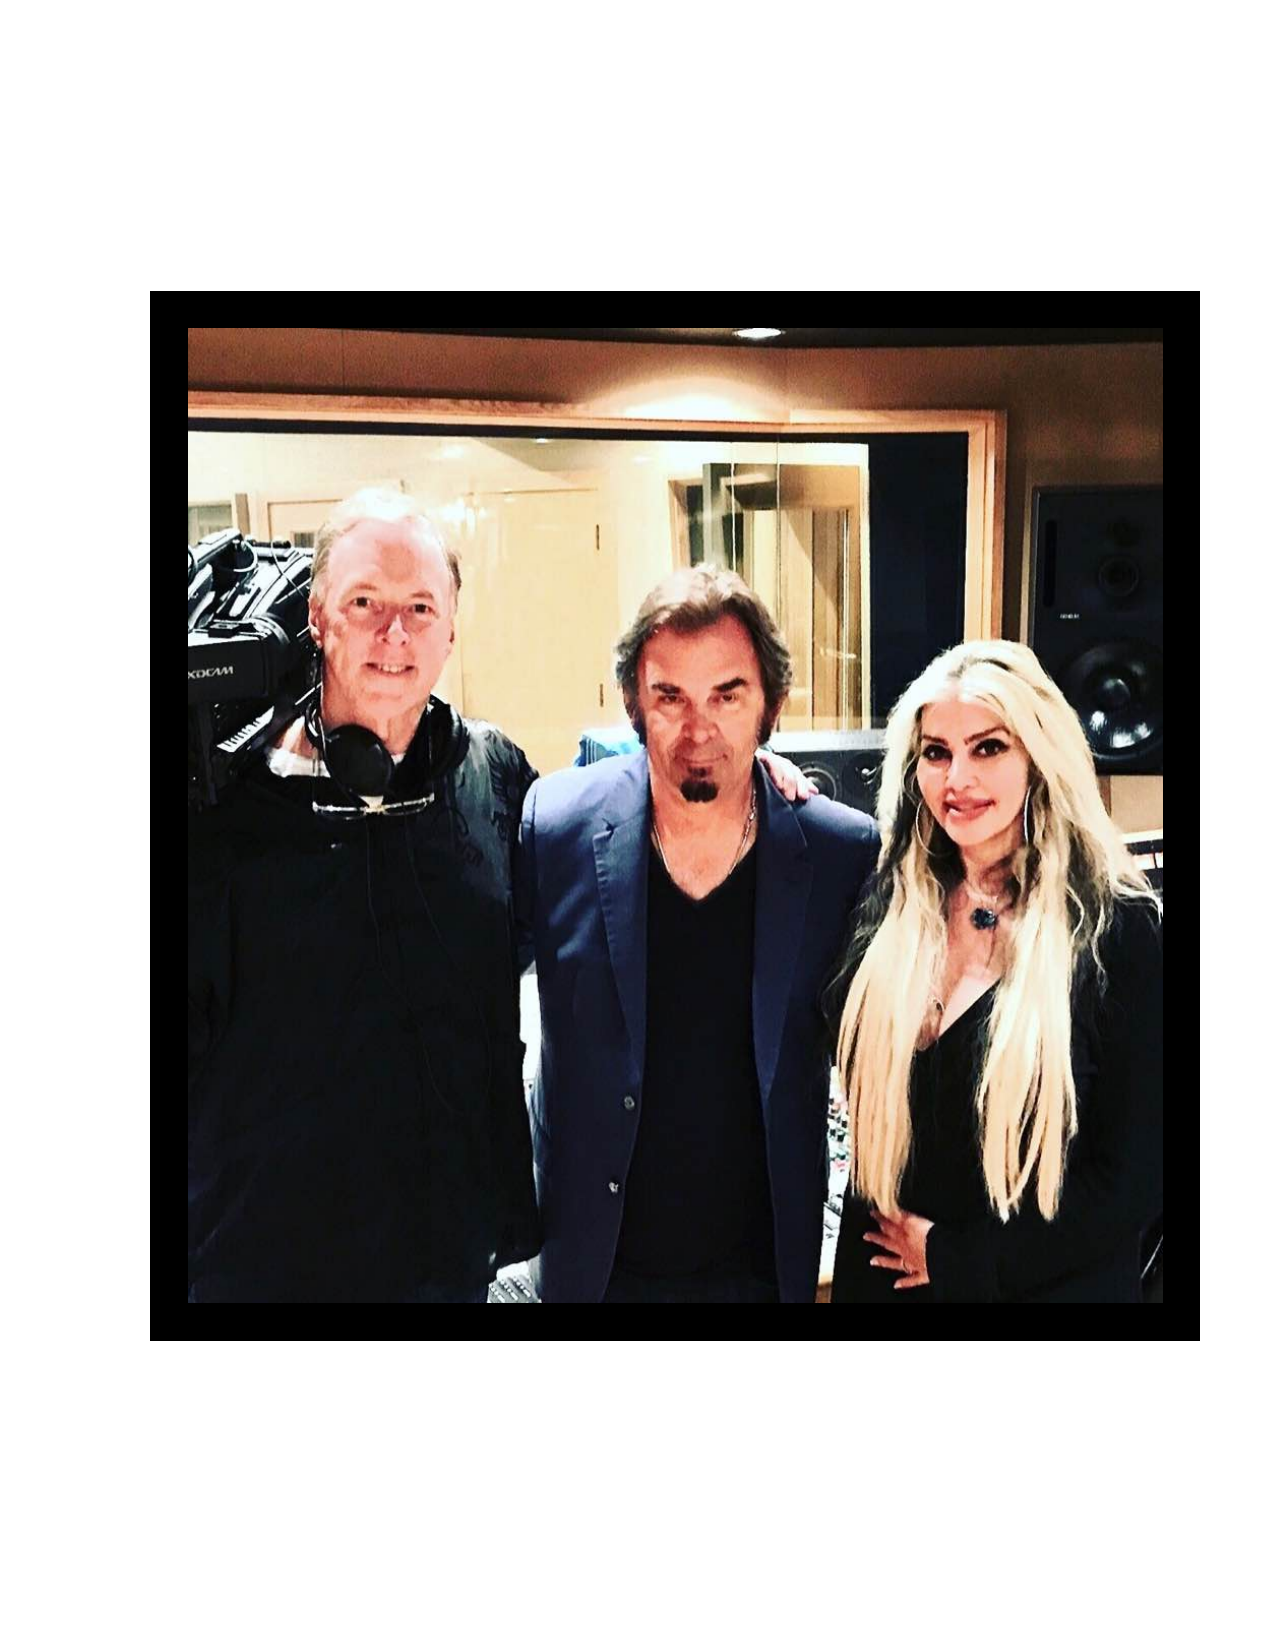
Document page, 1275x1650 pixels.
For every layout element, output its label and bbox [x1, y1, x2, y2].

picture [188, 328, 1163, 1303]
